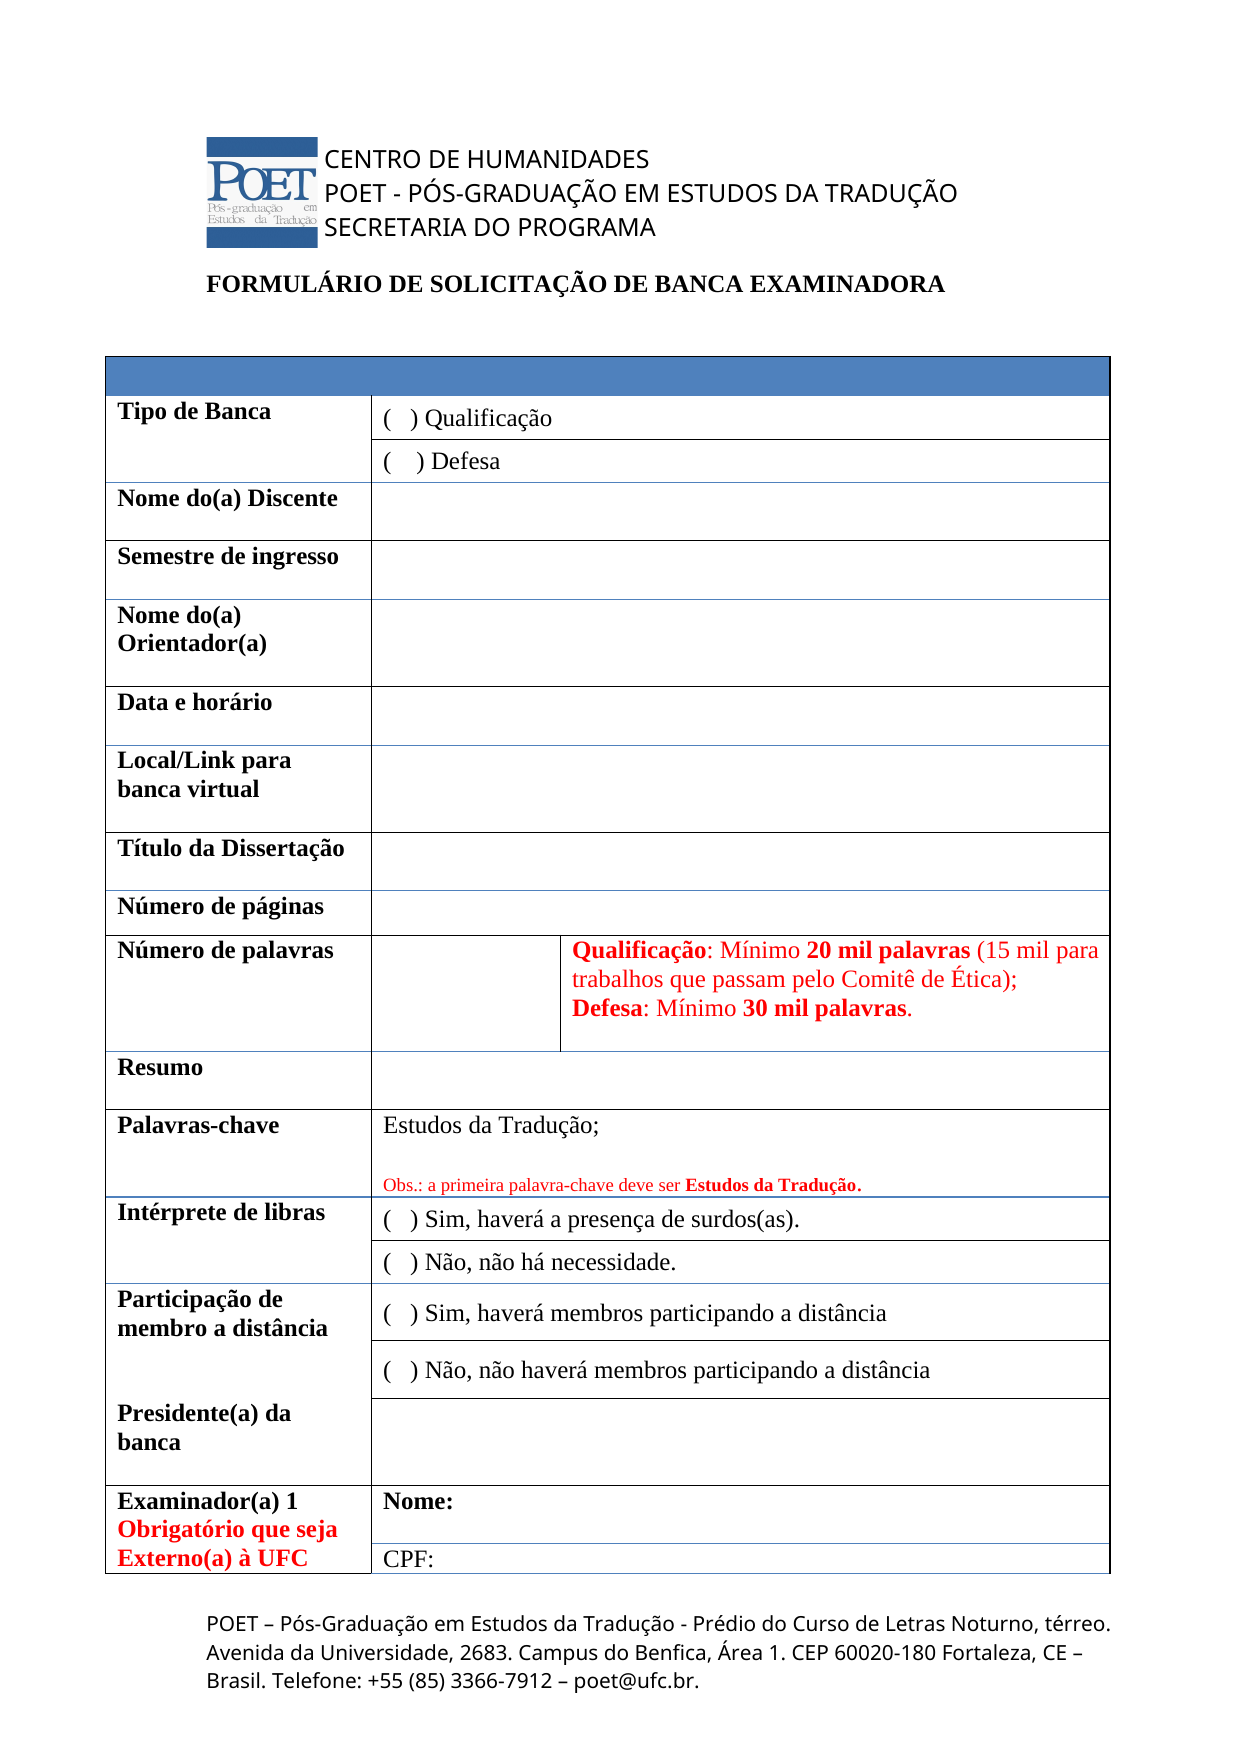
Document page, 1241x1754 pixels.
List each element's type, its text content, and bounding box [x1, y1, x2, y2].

table_cell Data e horário [106, 687, 371, 744]
table_cell Título da Dissertação [106, 833, 371, 890]
table_cell ( ) Defesa [372, 440, 1109, 482]
table_cell Número de páginas [106, 891, 371, 934]
table_cell [372, 600, 1109, 686]
table_cell [372, 891, 1109, 934]
table_cell Resumo [106, 1052, 371, 1109]
table_cell [372, 1052, 1109, 1109]
table_cell Participação de membro a distância [106, 1284, 371, 1397]
table_cell ( ) Sim, haverá membros participando a distância [372, 1284, 1109, 1340]
table_cell ( ) Sim, haverá a presença de surdos(as). [372, 1198, 1109, 1239]
table_cell Tipo de Banca [106, 396, 371, 482]
table_cell Qualificação: Mínimo 20 mil palavras (15 mil para trabalhos que passam pelo Comitê de Ética); Defesa: Mínimo 30 mil palavras. [561, 936, 1109, 1051]
table_cell ( ) Qualificação [372, 396, 1109, 438]
table_cell [372, 483, 1109, 540]
table_cell Examinador(a) 1 Obrigatório que seja Externo(a) à UFC [106, 1486, 371, 1573]
table_cell Semestre de ingresso [106, 541, 371, 599]
table_cell Estudos da Tradução; Obs.: a primeira palavra-chave deve ser Estudos da Tradução. [372, 1110, 1109, 1196]
table_cell Local/Link para banca virtual [106, 746, 371, 832]
table_cell [372, 746, 1109, 832]
table_cell Presidente(a) da banca [106, 1398, 371, 1485]
table_cell Nome: [372, 1486, 1109, 1543]
table_header [106, 357, 1109, 395]
table_cell CPF: Instituição de ensino/trabalho: E-mail: Ano de conclusão do doutorado: [372, 1544, 1109, 1573]
table_cell ( ) Não, não há necessidade. [372, 1241, 1109, 1283]
table_cell ( ) Não, não haverá membros participando a distância [372, 1341, 1109, 1397]
table_cell Palavras-chave [106, 1110, 371, 1196]
table_cell [372, 1399, 1109, 1485]
table_cell [372, 541, 1109, 599]
table_cell Intérprete de libras [106, 1198, 371, 1283]
table_cell [372, 687, 1109, 744]
table_cell [372, 833, 1109, 890]
table_cell Número de palavras [106, 936, 371, 1051]
table_cell [372, 936, 560, 1051]
picture [206, 137, 318, 248]
text FORMULÁRIO DE SOLICITAÇÃO DE BANCA EXAMINADORA [206, 269, 1122, 298]
table_cell Nome do(a) Discente [106, 483, 371, 540]
table_cell Nome do(a) Orientador(a) [106, 600, 371, 686]
